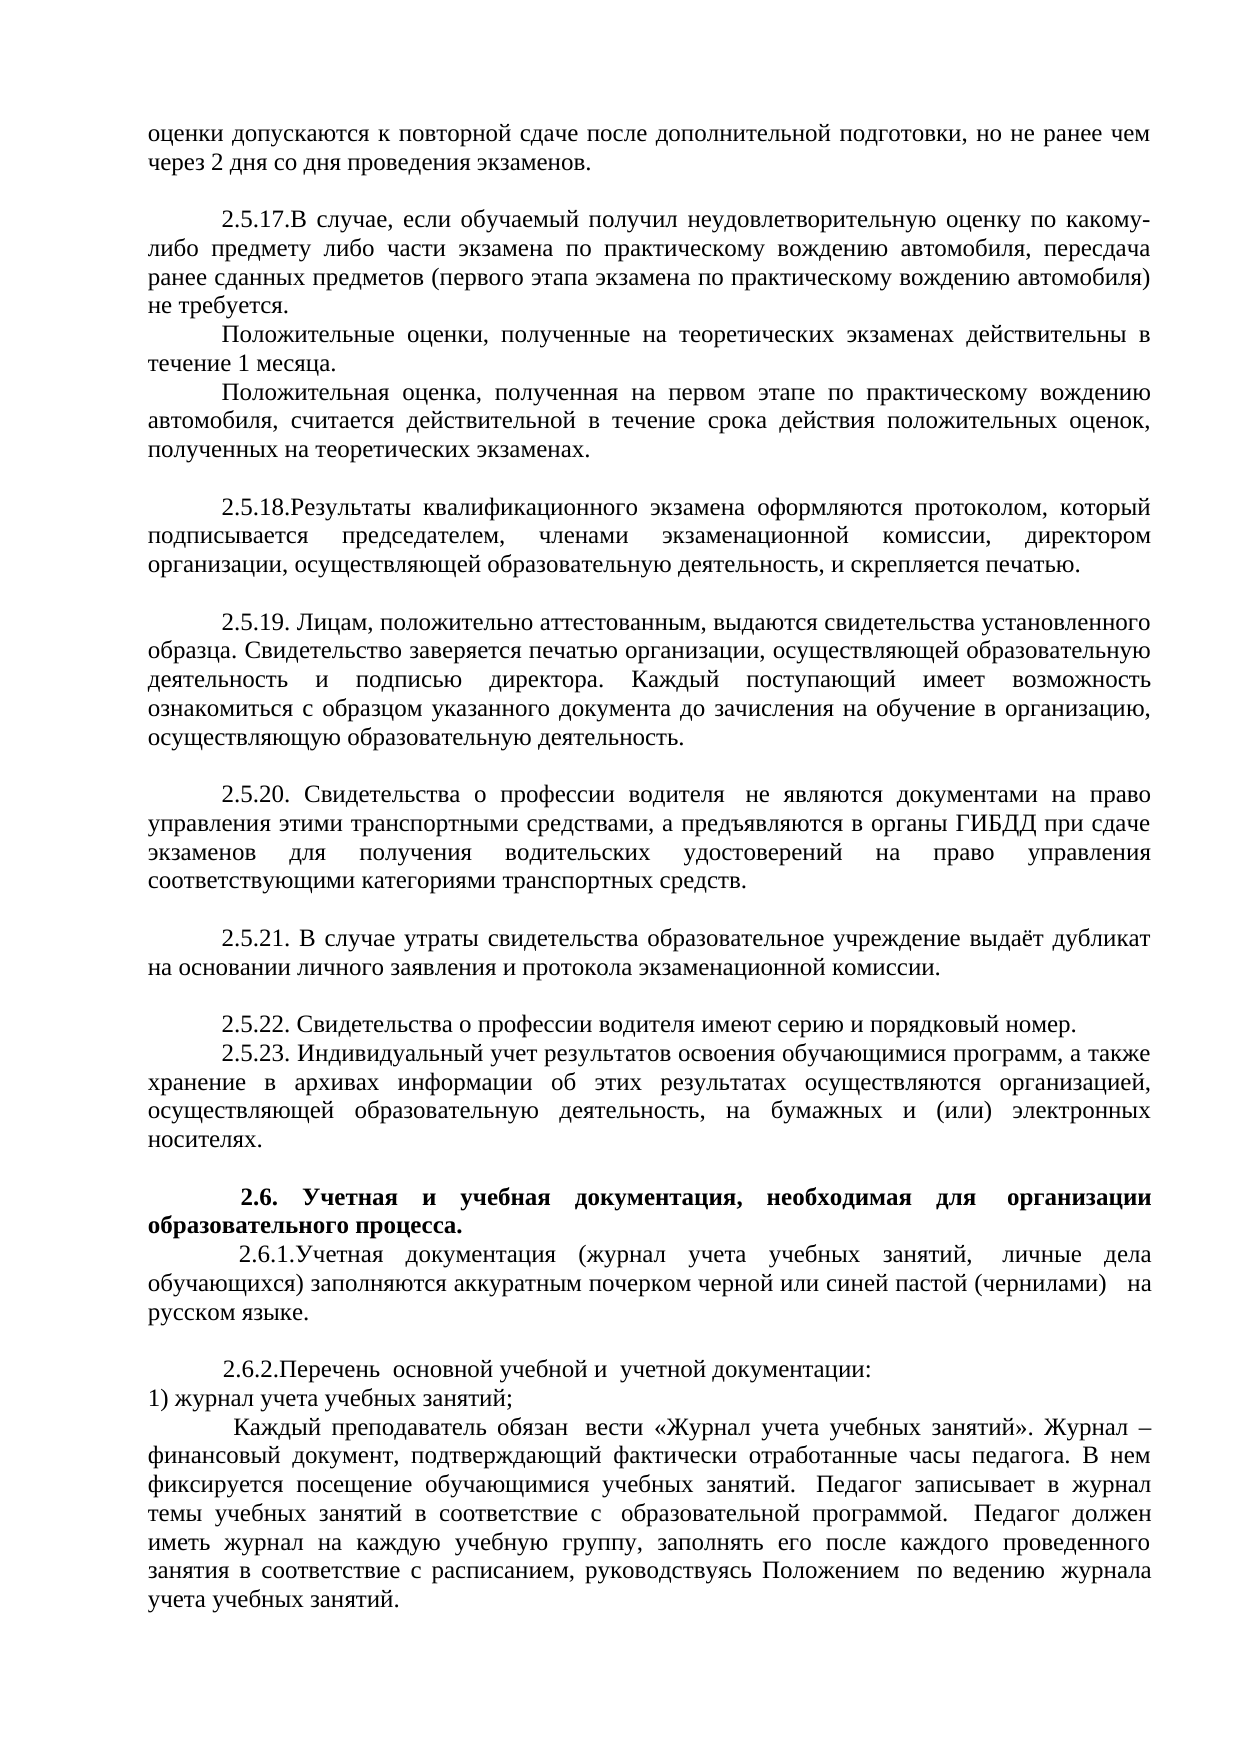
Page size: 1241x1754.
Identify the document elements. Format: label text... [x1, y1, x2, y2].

text 2.5.18.Результаты квалификационного экзамена оформляются протоколом, который подписывается председателем, членами экзаменационной комиссии, директором организации, осуществляющей образовательную деятельность, и скрепляется печатью. [148, 492, 1152, 578]
text Каждый преподаватель обязан вести «Журнал учета учебных занятий». Журнал – финансовый документ, подтверждающий фактически отработанные часы педагога. В нем фиксируется посещение обучающимися учебных занятий. Педагог записывает в журнал темы учебных занятий в соответствие с образовательной программой. Педагог должен иметь журнал на каждую учебную группу, заполнять его после каждого проведенного занятия в соответствие с расписанием, руководствуясь Положением по ведению журнала учета учебных занятий. [148, 1412, 1152, 1613]
text 2.6. Учетная и учебная документация, необходимая для организации образовательного процесса. [148, 1182, 1152, 1239]
text 2.5.19. Лицам, положительно аттестованным, выдаются свидетельства установленного образца. Свидетельство заверяется печатью организации, осуществляющей образовательную деятельность и подписью директора. Каждый поступающий имеет возможность ознакомиться с образцом указанного документа до зачисления на обучение в организацию, осуществляющую образовательную деятельность. [148, 607, 1152, 751]
text Положительные оценки, полученные на теоретических экзаменах действительны в течение 1 месяца. [148, 319, 1152, 377]
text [148, 118, 1152, 176]
text 2.6.2.Перечень основной учебной и учетной документации: [148, 1354, 1152, 1383]
text 2.5.22. Свидетельства о профессии водителя имеют серию и порядковый номер. [148, 1009, 1152, 1038]
text 2.5.17.В случае, если обучаемый получил неудовлетворительную оценку по какому-либо предмету либо части экзамена по практическому вождению автомобиля, пересдача ранее сданных предметов (первого этапа экзамена по практическому вождению автомобиля) не требуется. [148, 204, 1152, 319]
text 2.6.1.Учетная документация (журнал учета учебных занятий, личные дела обучающихся) заполняются аккуратным почерком черной или синей пастой (чернилами) на русском языке. [148, 1239, 1152, 1326]
text 2.5.23. Индивидуальный учет результатов освоения обучающимися программ, а также хранение в архивах информации об этих результатах осуществляются организацией, осуществляющей образовательную деятельность, на бумажных и (или) электронных носителях. [148, 1038, 1152, 1153]
text 2.5.21. В случае утраты свидетельства образовательное учреждение выдаёт дубликат на основании личного заявления и протокола экзаменационной комиссии. [148, 923, 1152, 981]
text 2.5.20. Свидетельства о профессии водителя не являются документами на право управления этими транспортными средствами, а предъявляются в органы ГИБДД при сдаче экзаменов для получения водительских удостоверений на право управления соответствующими категориями транспортных средств. [148, 779, 1152, 894]
text 1) журнал учета учебных занятий; [148, 1383, 1152, 1412]
text Положительная оценка, полученная на первом этапе по практическому вождению автомобиля, считается действительной в течение срока действия положительных оценок, полученных на теоретических экзаменах. [148, 377, 1152, 463]
